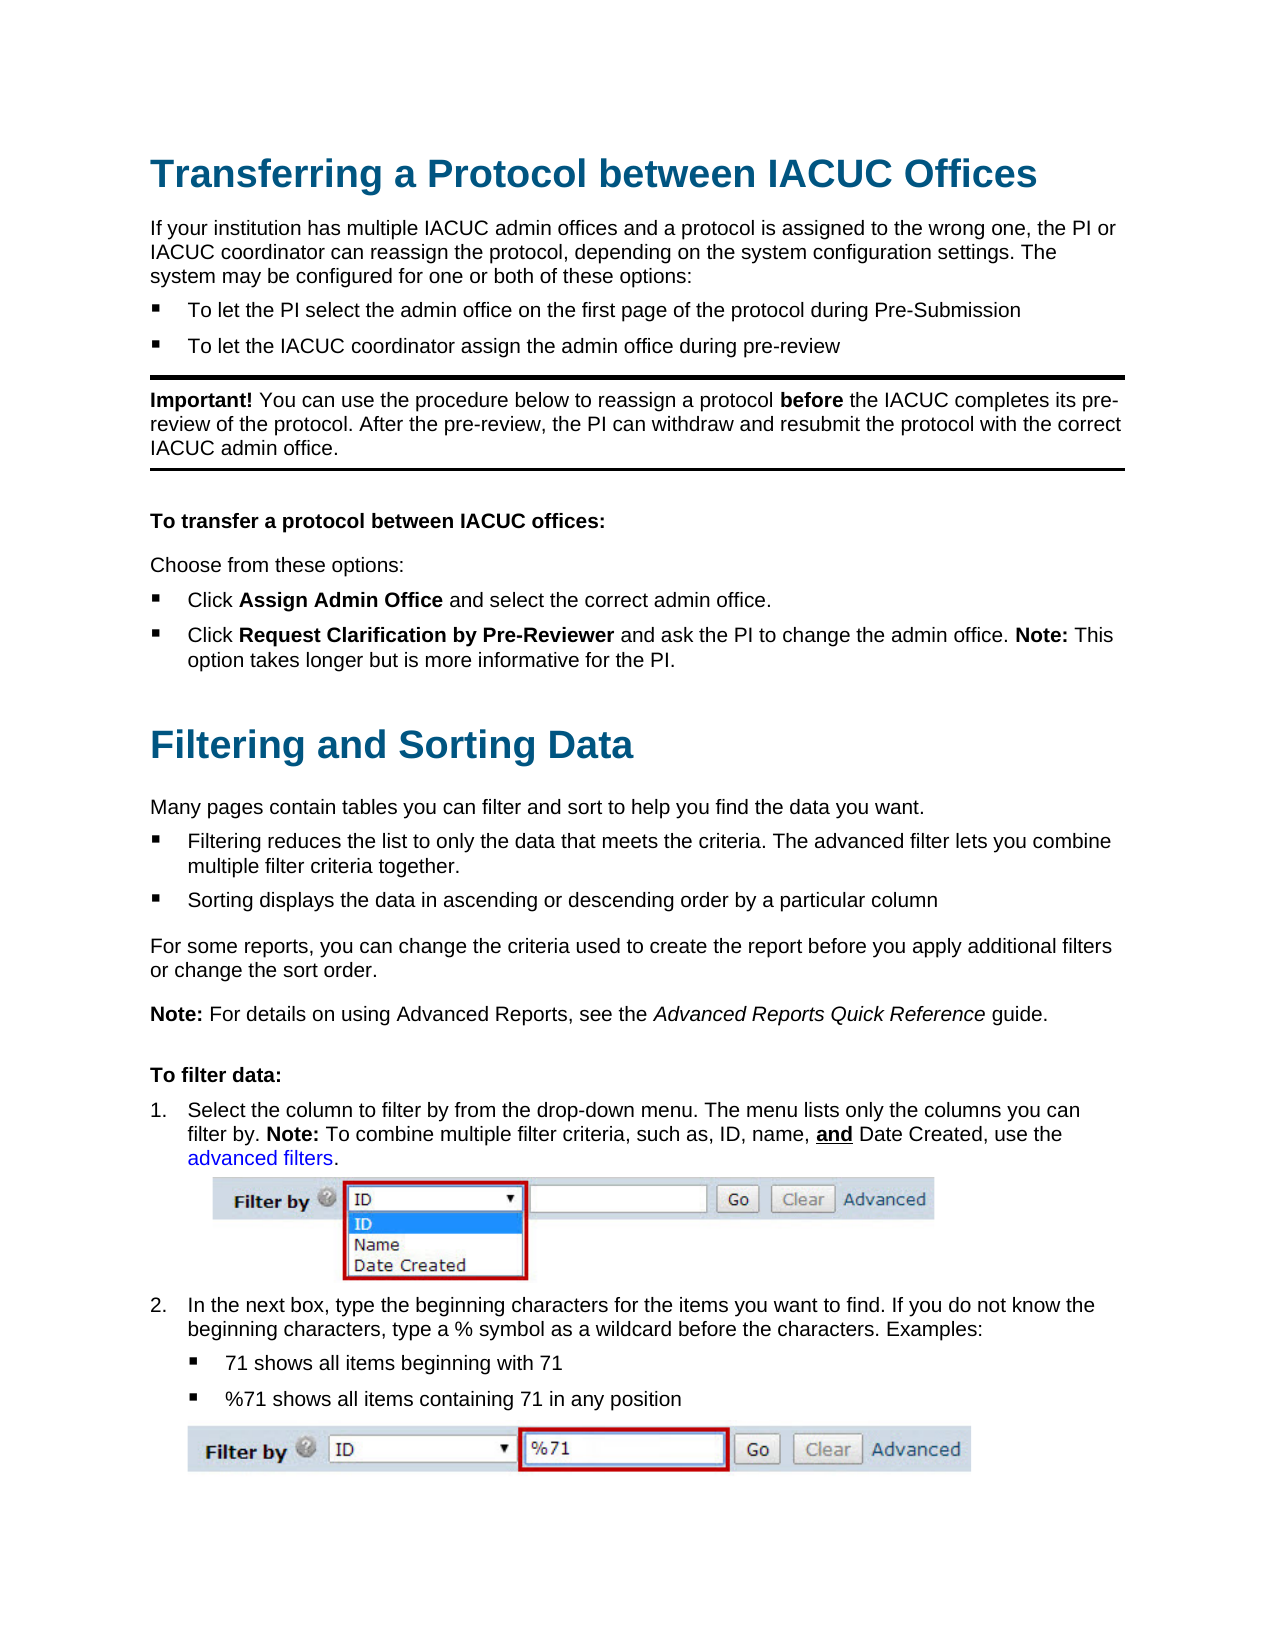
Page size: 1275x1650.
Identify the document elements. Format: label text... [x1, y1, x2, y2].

text If your institution has multiple IACUC admin offices and a protocol is assigned to the wrong one, the PI or IACUC coordinator can reassign the protocol, depending on the system configuration settings. The system may be configured for one or both of these options: [150, 216, 1125, 288]
list To let the IACUC coordinator assign the admin office during pre-review [150, 334, 1125, 359]
text Choose from these options: [150, 553, 1125, 577]
list In the next box, type the beginning characters for the items you want to find. If you do not know the beginning characters, type a % symbol as a wildcard before the characters. Examples: [150, 1293, 1125, 1341]
picture [187, 1420, 972, 1479]
text Note: For details on using Advanced Reports, see the Advanced Reports Quick Reference guide. [150, 1002, 1125, 1026]
list Select the column to filter by from the drop-down menu. The menu lists only the columns you can filter by. Note: To combine multiple filter criteria, such as, ID, name, and Date Created, use the advanced filters. [150, 1098, 1125, 1169]
text For some reports, you can change the criteria used to create the report before you apply additional filters or change the sort order. [150, 934, 1125, 982]
subtitle Transferring a Protocol between IACUC Offices [150, 150, 1125, 196]
list %71 shows all items containing 71 in any position [187, 1387, 1125, 1412]
text To transfer a protocol between IACUC offices: [150, 509, 1125, 533]
list Click Assign Admin Office and select the correct admin office. [150, 587, 1125, 612]
list Sorting displays the data in ascending or descending order by a particular column [150, 888, 1125, 913]
text Many pages contain tables you can filter and sort to help you find the data you want. [150, 794, 1125, 818]
list Click Request Clarification by Pre-Reviewer and ask the PI to change the admin office. Note: This option takes longer but is more informative for the PI. [150, 623, 1125, 672]
text To filter data: [150, 1063, 1125, 1087]
text Important! You can use the procedure below to reassign a protocol before the IACUC completes its pre-review of the protocol. After the pre-review, the PI can withdraw and resubmit the protocol with the correct IACUC admin office. [150, 380, 1125, 468]
list To let the PI select the admin office on the first page of the protocol during Pre-Submission [150, 298, 1125, 323]
picture [212, 1177, 935, 1283]
subtitle Filtering and Sorting Data [150, 722, 1125, 767]
list 71 shows all items beginning with 71 [187, 1351, 1125, 1376]
list Filtering reduces the list to only the data that meets the criteria. The advanced filter lets you combine multiple filter criteria together. [150, 829, 1125, 878]
